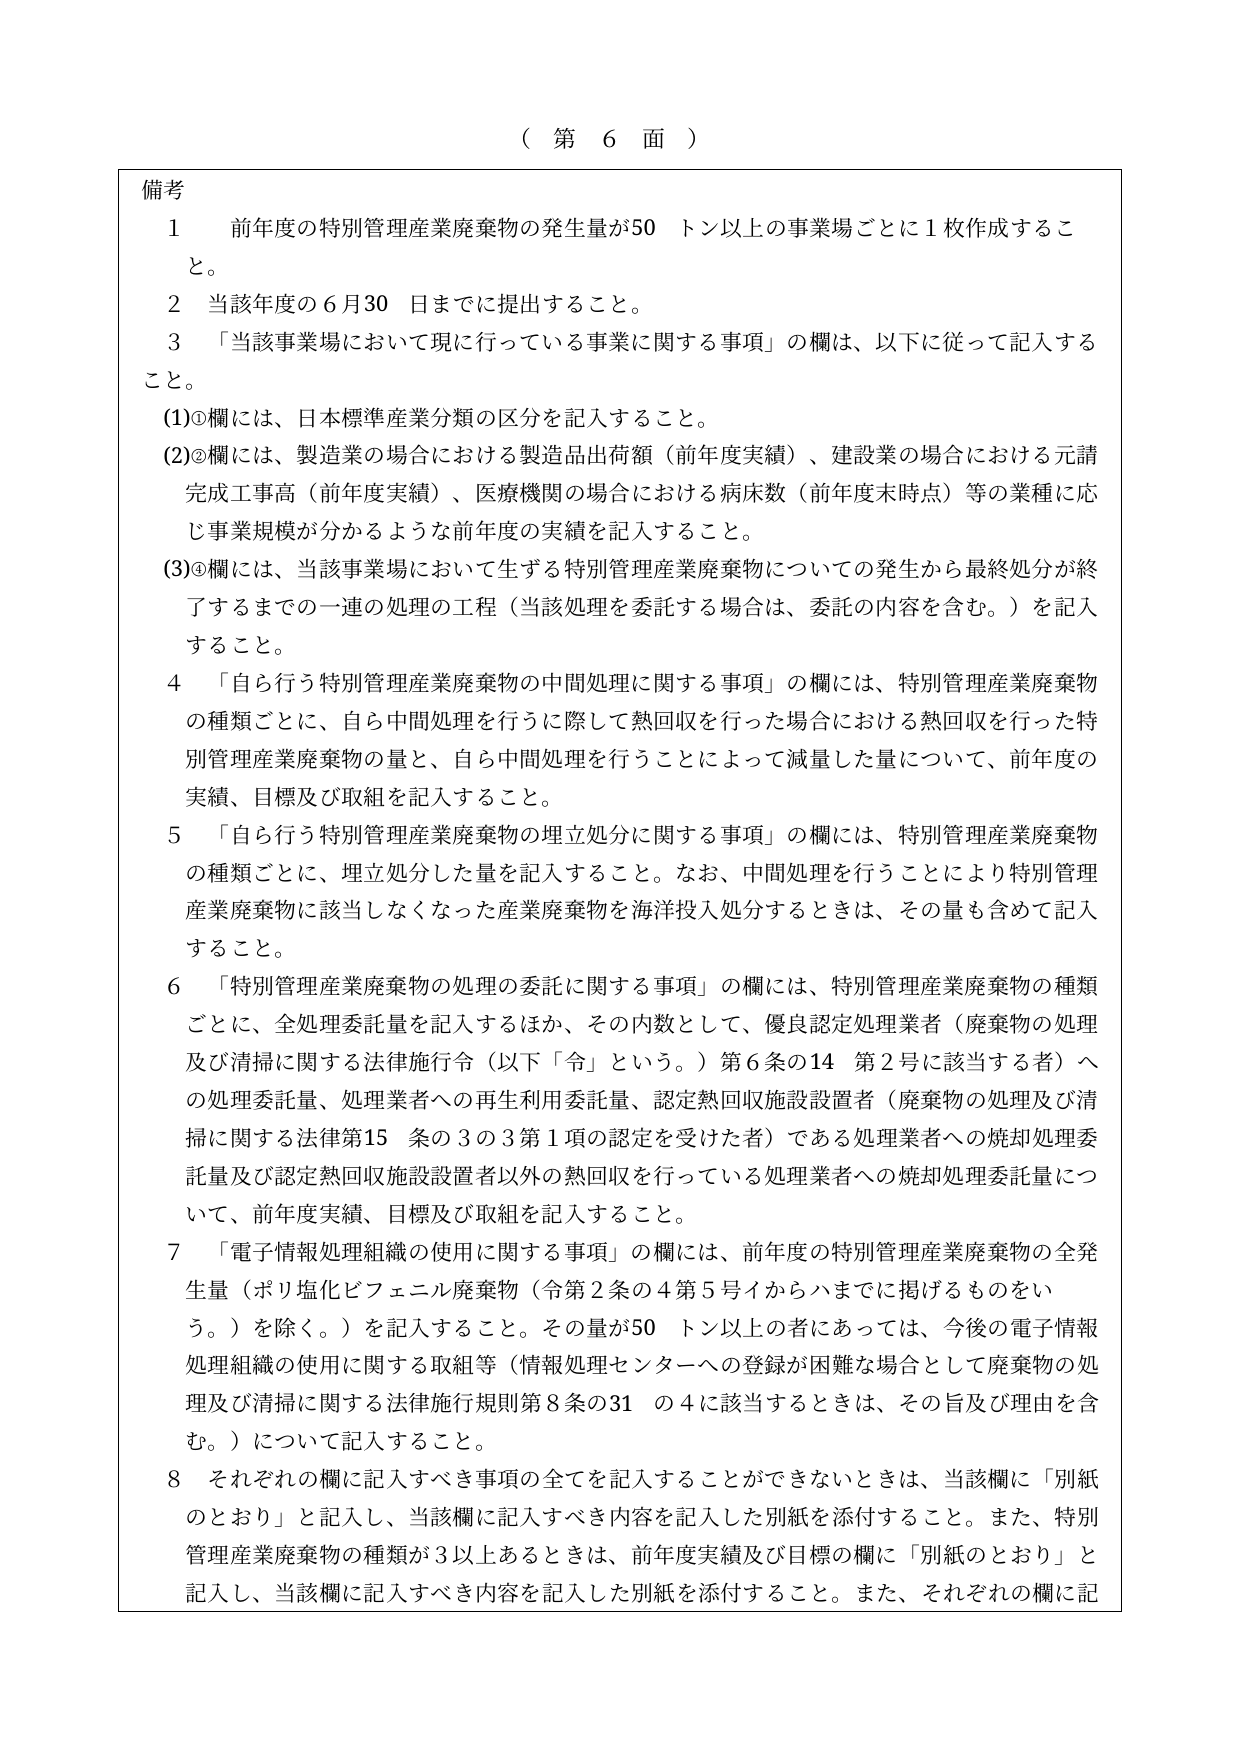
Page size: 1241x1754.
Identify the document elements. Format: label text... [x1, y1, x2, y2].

text （第６面） [118, 119, 1122, 157]
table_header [119, 170, 1121, 1611]
